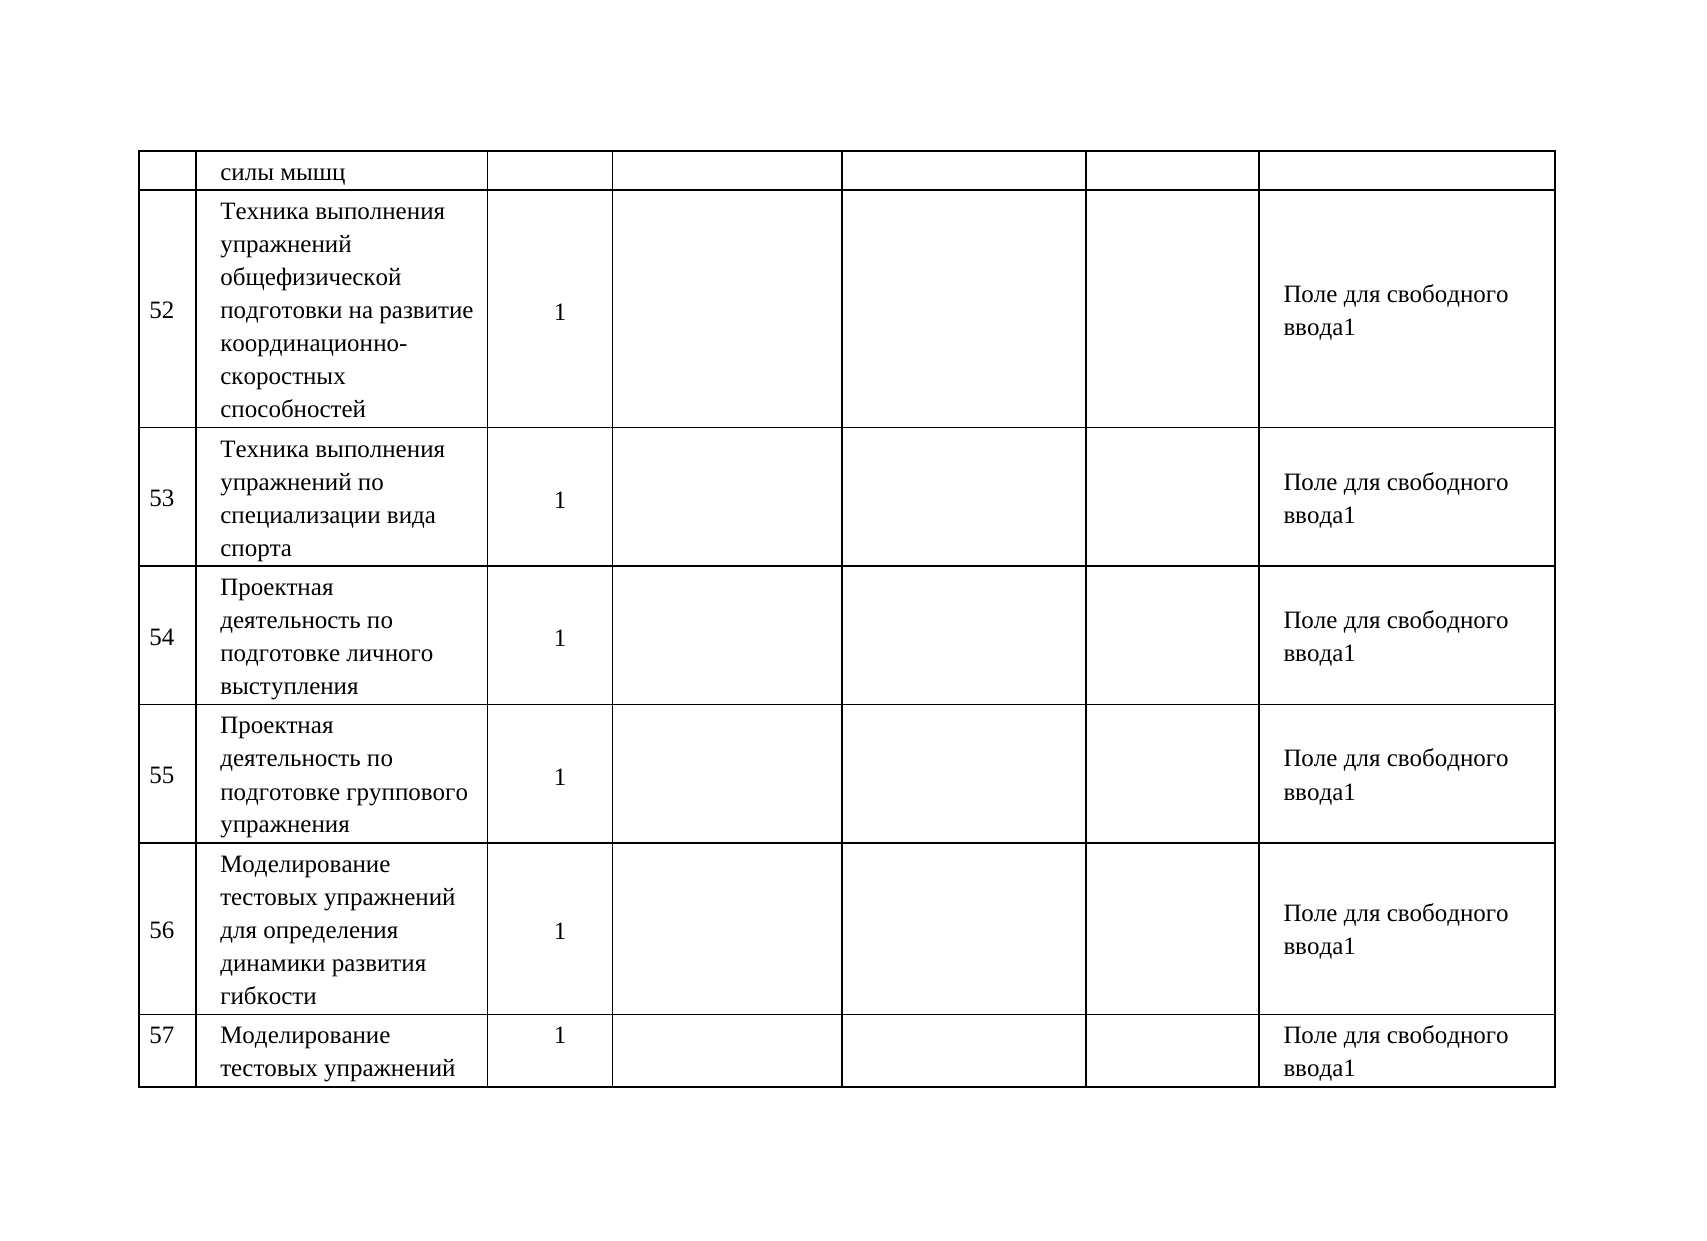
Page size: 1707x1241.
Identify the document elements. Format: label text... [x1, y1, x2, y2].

table_cell 57 [140, 1015, 195, 1086]
table_cell [1087, 428, 1258, 565]
table_cell Техника выполнения упражнений по специализации вида спорта [197, 428, 487, 565]
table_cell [1260, 1015, 1554, 1086]
table_cell 1 [488, 1015, 612, 1086]
table_cell Проектная деятельность по подготовке личного выступления [197, 567, 487, 704]
table_cell [1087, 567, 1258, 704]
table_cell 1 [488, 152, 612, 189]
table_cell 1 [488, 428, 612, 565]
table_cell 51 [140, 152, 195, 189]
table_cell [843, 428, 1085, 565]
table_cell 55 [140, 705, 195, 842]
table_cell 54 [140, 567, 195, 704]
table_cell 1 [488, 567, 612, 704]
table_cell 53 [140, 428, 195, 565]
table_cell Поле для свободного ввода1 [1260, 844, 1554, 1014]
table_cell [1087, 191, 1258, 427]
table_cell Моделирование тестовых упражнений для определения динамики развития гибкости [197, 844, 487, 1014]
table_cell 1 [488, 191, 612, 427]
table_cell Проектная деятельность по подготовке группового упражнения [197, 705, 487, 842]
table_cell 1 [488, 705, 612, 842]
table_cell [1087, 844, 1258, 1014]
table_cell [613, 191, 841, 427]
table_cell [1087, 152, 1258, 189]
table_cell 56 [140, 844, 195, 1014]
table_cell 1 [488, 844, 612, 1014]
table_cell Поле для свободного ввода1 [1260, 705, 1554, 842]
table_cell Поле для свободного ввода1 [1260, 428, 1554, 565]
table_cell [843, 152, 1085, 189]
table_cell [197, 1015, 487, 1086]
table_cell [1087, 1015, 1258, 1086]
table_cell 52 [140, 191, 195, 427]
table_cell [613, 844, 841, 1014]
table_cell [613, 567, 841, 704]
table_cell [613, 705, 841, 842]
table_cell [613, 1015, 841, 1086]
table_cell Поле для свободного ввода1 [1260, 191, 1554, 427]
table_cell [613, 152, 841, 189]
table_cell [613, 428, 841, 565]
table_cell [1087, 705, 1258, 842]
table_cell [843, 191, 1085, 427]
table_cell [843, 844, 1085, 1014]
table_cell Техника выполнения упражнений общефизической подготовки на развитие координационно-скоростных способностей [197, 191, 487, 427]
table_cell [843, 705, 1085, 842]
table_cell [1260, 152, 1554, 189]
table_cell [197, 152, 487, 189]
table_cell [843, 567, 1085, 704]
table_cell [843, 1015, 1085, 1086]
table_cell Поле для свободного ввода1 [1260, 567, 1554, 704]
